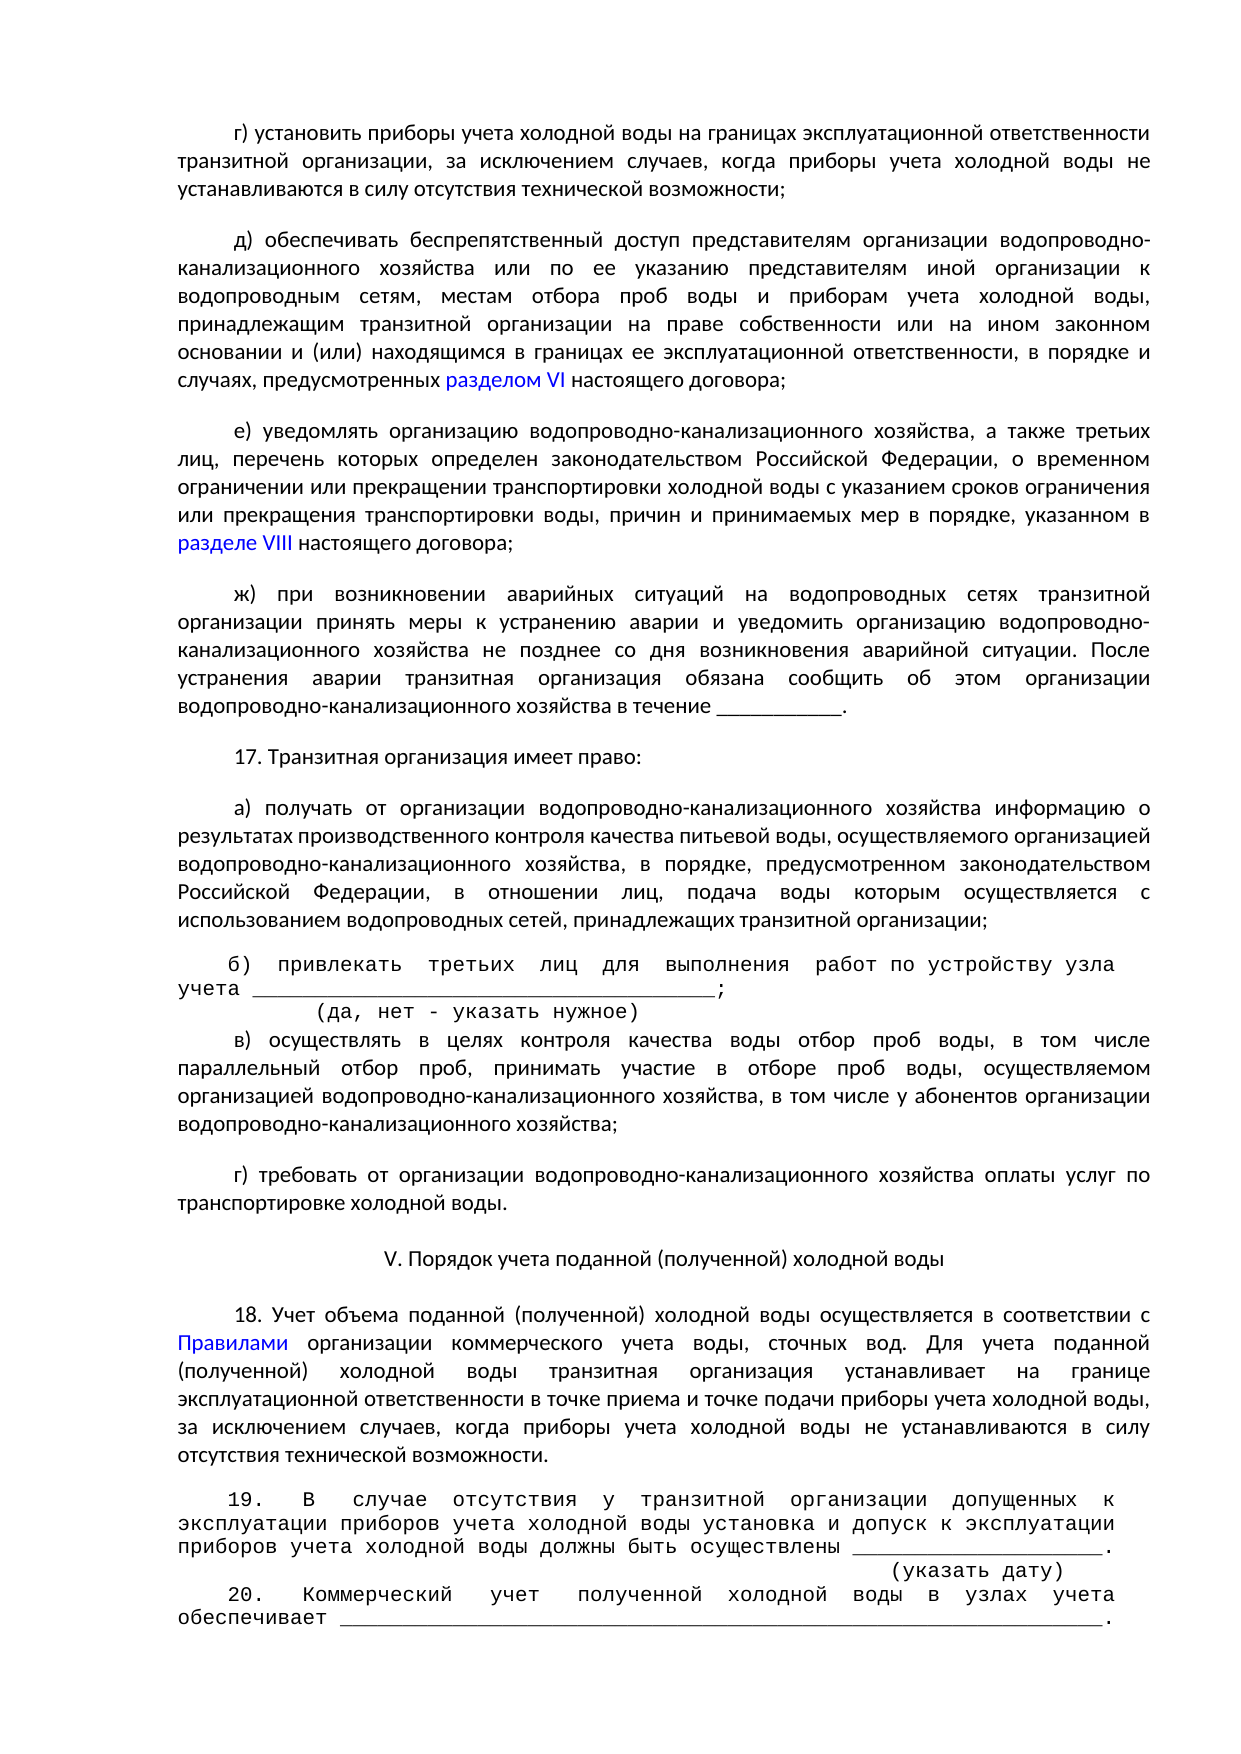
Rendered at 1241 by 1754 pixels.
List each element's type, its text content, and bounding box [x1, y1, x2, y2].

text г) требовать от организации водопроводно-канализационного хозяйства оплаты услуг по транспортировке холодной воды. [177, 1160, 1152, 1216]
text V. Порядок учета поданной (полученной) холодной воды [177, 1244, 1152, 1272]
text эксплуатации приборов учета холодной воды установка и допуск к эксплуатации [177, 1513, 1152, 1536]
text ж) при возникновении аварийных ситуаций на водопроводных сетях транзитной организации принять меры к устранению аварии и уведомить организацию водопроводно-канализационного хозяйства не позднее со дня возникновения аварийной ситуации. После устранения аварии транзитная организация обязана сообщить об этом организации водопроводно-канализационного хозяйства в течение ___________. [177, 579, 1152, 719]
text д) обеспечивать беспрепятственный доступ представителям организации водопроводно-канализационного хозяйства или по ее указанию представителям иной организации к водопроводным сетям, местам отбора проб воды и приборам учета холодной воды, принадлежащим транзитной организации на праве собственности или на ином законном основании и (или) находящимся в границах ее эксплуатационной ответственности, в порядке и случаях, предусмотренных разделом VI настоящего договора; [177, 225, 1152, 393]
text б) привлекать третьих лиц для выполнения работ по устройству узла [177, 954, 1152, 978]
text е) уведомлять организацию водопроводно-канализационного хозяйства, а также третьих лиц, перечень которых определен законодательством Российской Федерации, о временном ограничении или прекращении транспортировки холодной воды с указанием сроков ограничения или прекращения транспортировки воды, причин и принимаемых мер в порядке, указанном в разделе VIII настоящего договора; [177, 416, 1152, 556]
text приборов учета холодной воды должны быть осуществлены ____________________. [177, 1536, 1152, 1560]
text (да, нет - указать нужное) [177, 1001, 1152, 1025]
text а) получать от организации водопроводно-канализационного хозяйства информацию о результатах производственного контроля качества питьевой воды, осуществляемого организацией водопроводно-канализационного хозяйства, в порядке, предусмотренном законодательством Российской Федерации, в отношении лиц, подача воды которым осуществляется с использованием водопроводных сетей, принадлежащих транзитной организации; [177, 793, 1152, 933]
text (указать дату) [177, 1560, 1152, 1584]
text обеспечивает _____________________________________________________________. [177, 1607, 1152, 1631]
text учета _____________________________________; [177, 978, 1152, 1001]
text 17. Транзитная организация имеет право: [177, 742, 1152, 770]
text 20. Коммерческий учет полученной холодной воды в узлах учета [177, 1584, 1152, 1607]
text 18. Учет объема поданной (полученной) холодной воды осуществляется в соответствии с Правилами организации коммерческого учета воды, сточных вод. Для учета поданной (полученной) холодной воды транзитная организация устанавливает на границе эксплуатационной ответственности в точке приема и точке подачи приборы учета холодной воды, за исключением случаев, когда приборы учета холодной воды не устанавливаются в силу отсутствия технической возможности. [177, 1300, 1152, 1468]
text г) установить приборы учета холодной воды на границах эксплуатационной ответственности транзитной организации, за исключением случаев, когда приборы учета холодной воды не устанавливаются в силу отсутствия технической возможности; [177, 118, 1152, 202]
text в) осуществлять в целях контроля качества воды отбор проб воды, в том числе параллельный отбор проб, принимать участие в отборе проб воды, осуществляемом организацией водопроводно-канализационного хозяйства, в том числе у абонентов организации водопроводно-канализационного хозяйства; [177, 1025, 1152, 1137]
text 19. В случае отсутствия у транзитной организации допущенных к [177, 1489, 1152, 1513]
